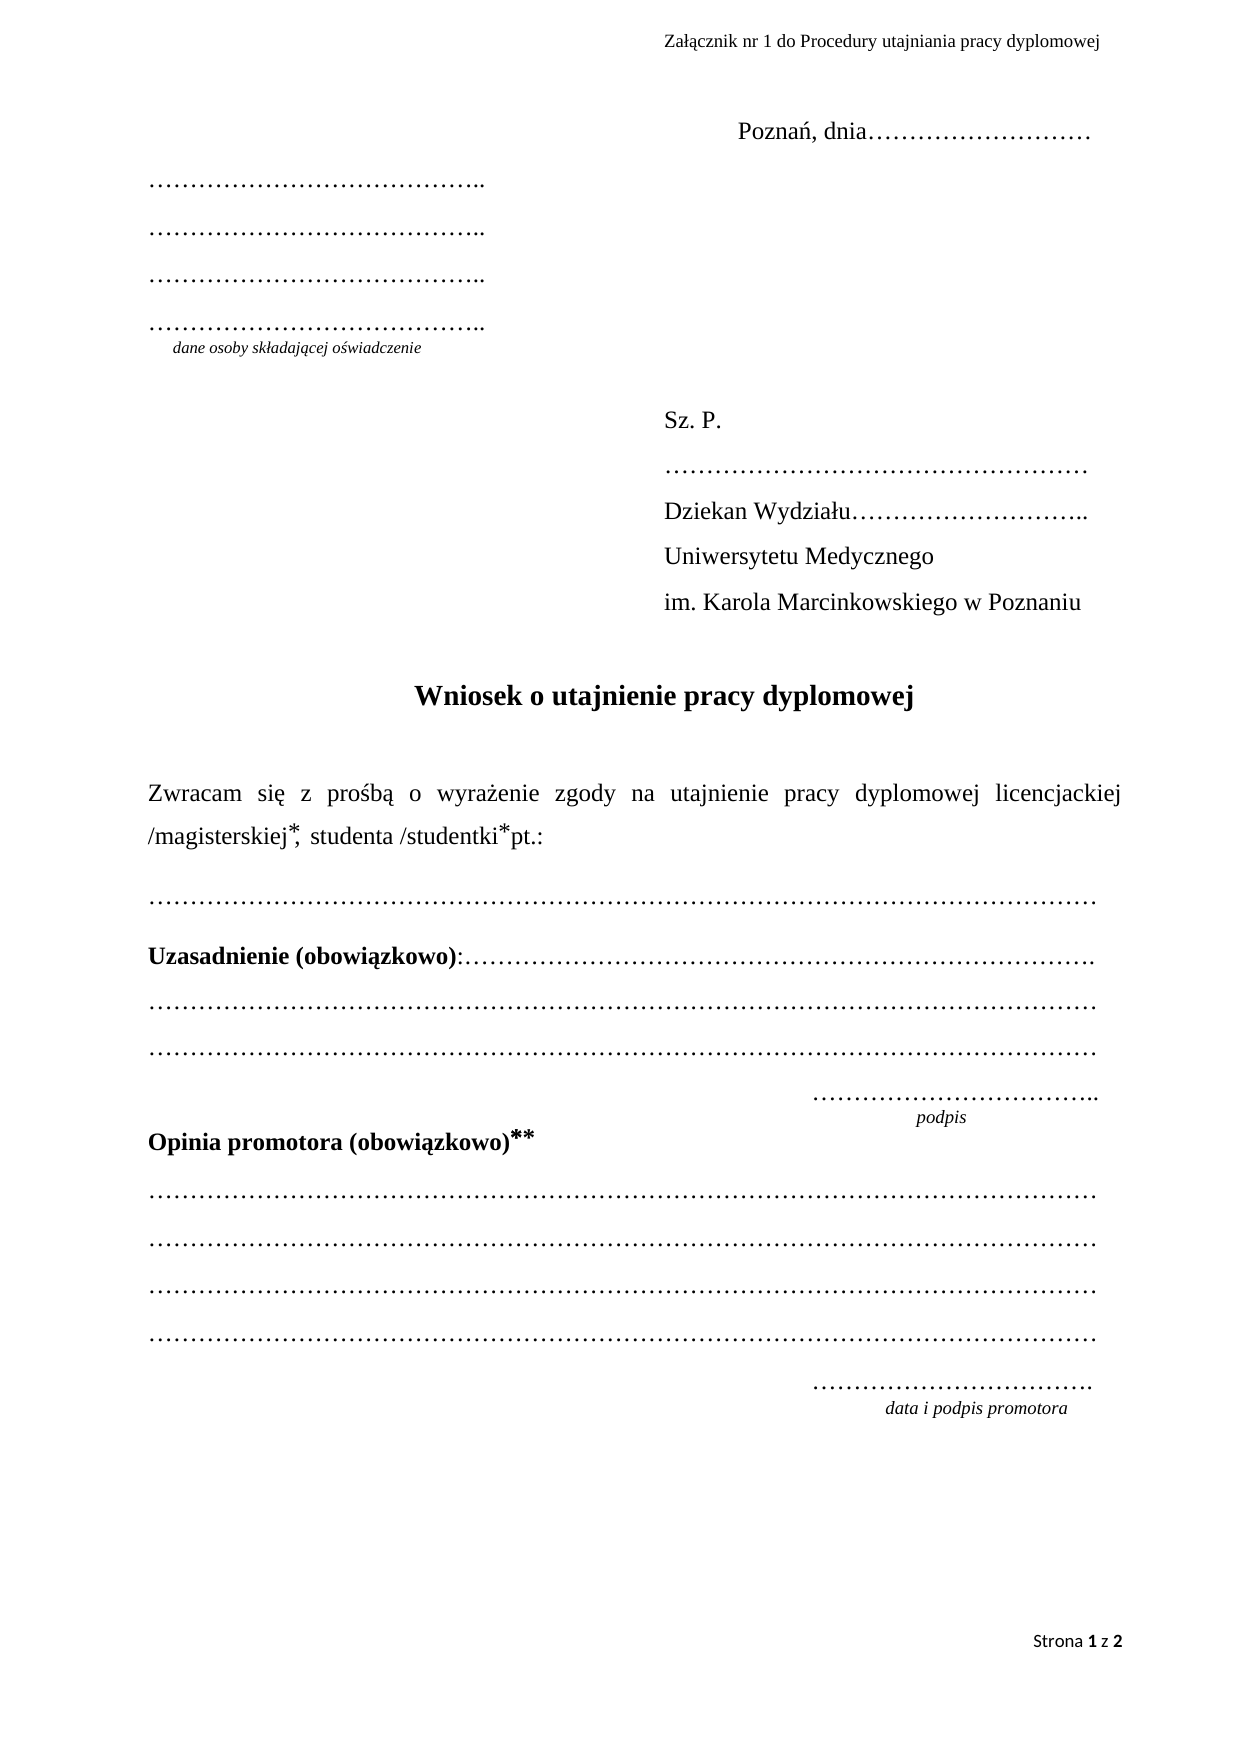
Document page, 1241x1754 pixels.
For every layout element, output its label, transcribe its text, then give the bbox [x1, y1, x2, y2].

text data i podpis promotora [148, 1397, 1122, 1418]
text …………………………………………………………………………………………………… [148, 1223, 1122, 1251]
text Opinia promotora (obowiązkowo) ⃰⃰ ⃰ [148, 1127, 1122, 1156]
text Dziekan Wydziału……………………….. [148, 496, 1122, 525]
text …………………………………………………………………………………………………… [148, 1175, 1122, 1204]
text ………………………………….. [148, 307, 1122, 336]
text Uniwersytetu Medycznego [148, 541, 1122, 570]
text ………………………………….. [148, 212, 1122, 241]
text …………………………………………………………………………………………………… [148, 1032, 1122, 1060]
text …………………………….. [148, 1077, 1122, 1106]
text Sz. P. [148, 405, 1122, 434]
text im. Karola Marcinkowskiego w Poznaniu [148, 587, 1122, 616]
text …………………………………………………………………………………………………… [148, 986, 1122, 1015]
text dane osoby składającej oświadczenie [148, 338, 1122, 357]
text Załącznik nr 1 do Procedury utajniania pracy dyplomowej [590, 29, 1122, 51]
text Wniosek o utajnienie pracy dyplomowej [148, 678, 1122, 711]
text Zwracam się z prośbą o wyrażenie zgody na utajnienie pracy dyplomowej licencjackiej /magisterskiej ⃰, studenta /studentki ⃰ pt.: [148, 778, 1122, 850]
text …………………………………………………………………………………………………… [148, 881, 1122, 910]
text ………………………………….. [148, 259, 1122, 288]
text Poznań, dnia……………………… [148, 116, 1122, 145]
text …………………………………………… [148, 451, 1122, 479]
text Uzasadnienie (obowiązkowo):…………………………………………………………………. [148, 941, 1122, 969]
text ……………………………. [148, 1366, 1122, 1394]
text …………………………………………………………………………………………………… [148, 1270, 1122, 1299]
text …………………………………………………………………………………………………… [148, 1318, 1122, 1347]
text ………………………………….. [148, 164, 1122, 193]
text podpis [148, 1106, 1122, 1127]
